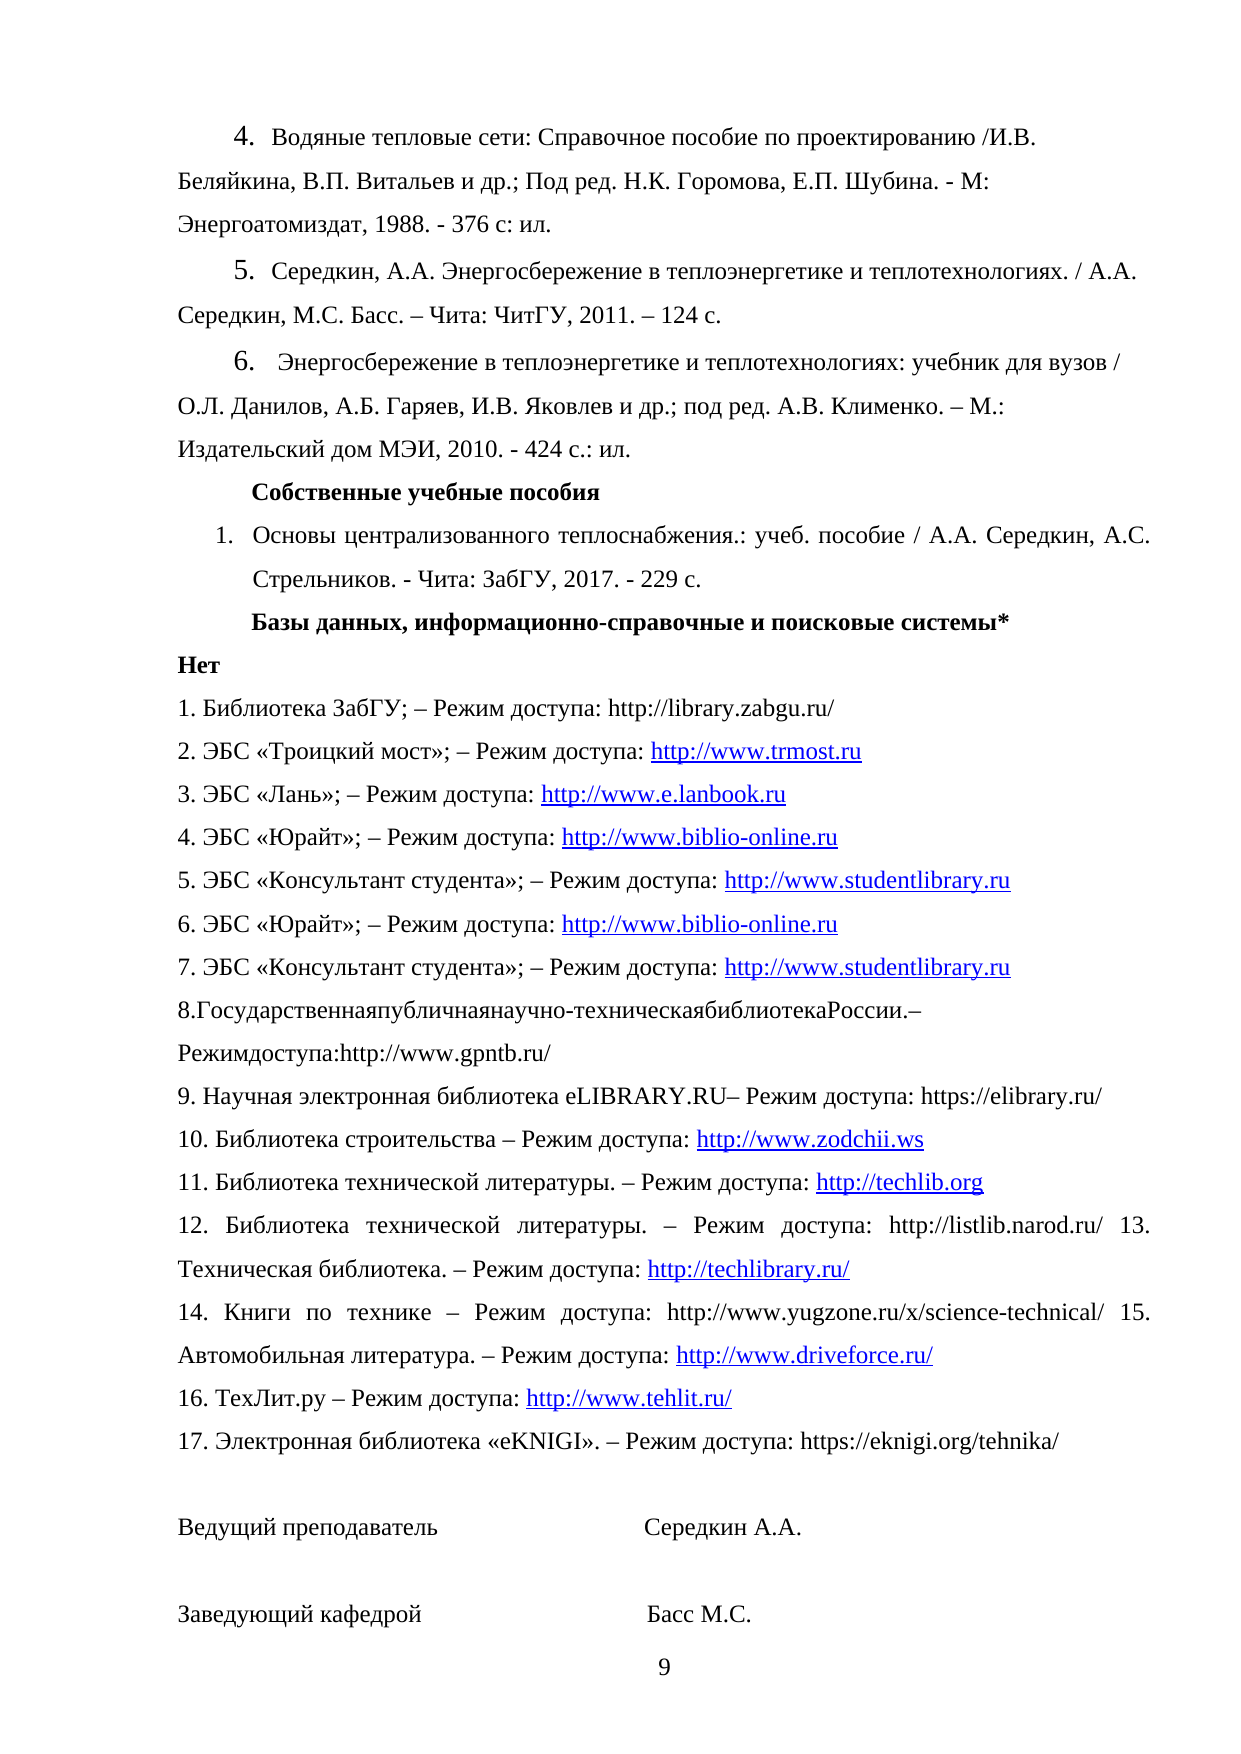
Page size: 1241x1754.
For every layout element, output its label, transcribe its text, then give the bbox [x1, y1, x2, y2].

text Нет [177, 650, 1152, 679]
text 5. ЭБС «Консультант студента»; – Режим доступа: http://www.studentlibrary.ru [177, 866, 1152, 894]
text 14. Книги по технике – Режим доступа: http://www.yugzone.ru/x/science-technical/ 15. Автомобильная литература. – Режим доступа: http://www.driveforce.ru/ [177, 1297, 1152, 1369]
text Заведующий кафедрой Басс М.С. [177, 1599, 1152, 1627]
text 9. Научная электронная библиотека eLIBRARY.RU– Режим доступа: https://elibrary.ru/ [177, 1081, 1152, 1110]
list Базы данных, информационно-справочные и поисковые системы* [251, 607, 1152, 636]
list Основы централизованного теплоснабжения.: учеб. пособие / А.А. Середкин, А.С. Стрельников. - Чита: ЗабГУ, 2017. - 229 с. [215, 521, 1152, 592]
text 3. ЭБС «Лань»; – Режим доступа: http://www.e.lanbook.ru [177, 779, 1152, 808]
list Собственные учебные пособия [251, 477, 1152, 506]
list Середкин, А.А. Энергосбережение в теплоэнергетике и теплотехнологиях. / А.А. Середкин, М.С. Басс. – Чита: ЧитГУ, 2011. – 124 с. [177, 252, 1152, 329]
text 6. ЭБС «Юрайт»; – Режим доступа: http://www.biblio-online.ru [177, 909, 1152, 937]
text 10. Библиотека строительства – Режим доступа: http://www.zodchii.ws [177, 1124, 1152, 1153]
text 7. ЭБС «Консультант студента»; – Режим доступа: http://www.studentlibrary.ru [177, 952, 1152, 981]
text 4. ЭБС «Юрайт»; – Режим доступа: http://www.biblio-online.ru [177, 822, 1152, 851]
text 16. ТехЛит.ру – Режим доступа: http://www.tehlit.ru/ [177, 1383, 1152, 1412]
text 2. ЭБС «Троицкий мост»; – Режим доступа: http://www.trmost.ru [177, 736, 1152, 765]
text 11. Библиотека технической литературы. – Режим доступа: http://techlib.org [177, 1167, 1152, 1196]
text 12. Библиотека технической литературы. – Режим доступа: http://listlib.narod.ru/ 13. Техническая библиотека. – Режим доступа: http://techlibrary.ru/ [177, 1211, 1152, 1282]
text 8.Государственнаяпубличнаянаучно-техническаябиблиотекаРоссии.– Режимдоступа:http://www.gpntb.ru/ [177, 995, 1152, 1067]
text 17. Электронная библиотека «eKNIGI». – Режим доступа: https://eknigi.org/tehnika/ [177, 1426, 1152, 1455]
list Энергосбережение в теплоэнергетике и теплотехнологиях: учебник для вузов / О.Л. Данилов, А.Б. Гаряев, И.В. Яковлев и др.; под ред. А.В. Клименко. – М.: Издательский дом МЭИ, 2010. - 424 с.: ил. [177, 343, 1152, 463]
text 1. Библиотека ЗабГУ; – Режим доступа: http://library.zabgu.ru/ [177, 693, 1152, 722]
list Водяные тепловые сети: Справочное пособие по проектированию /И.В. Беляйкина, В.П. Витальев и др.; Под ред. Н.К. Горомова, Е.П. Шубина. - M: Энергоатомиздат, 1988. - 376 с: ил. [177, 118, 1152, 238]
text Ведущий преподаватель Середкин А.А. [177, 1512, 1152, 1541]
